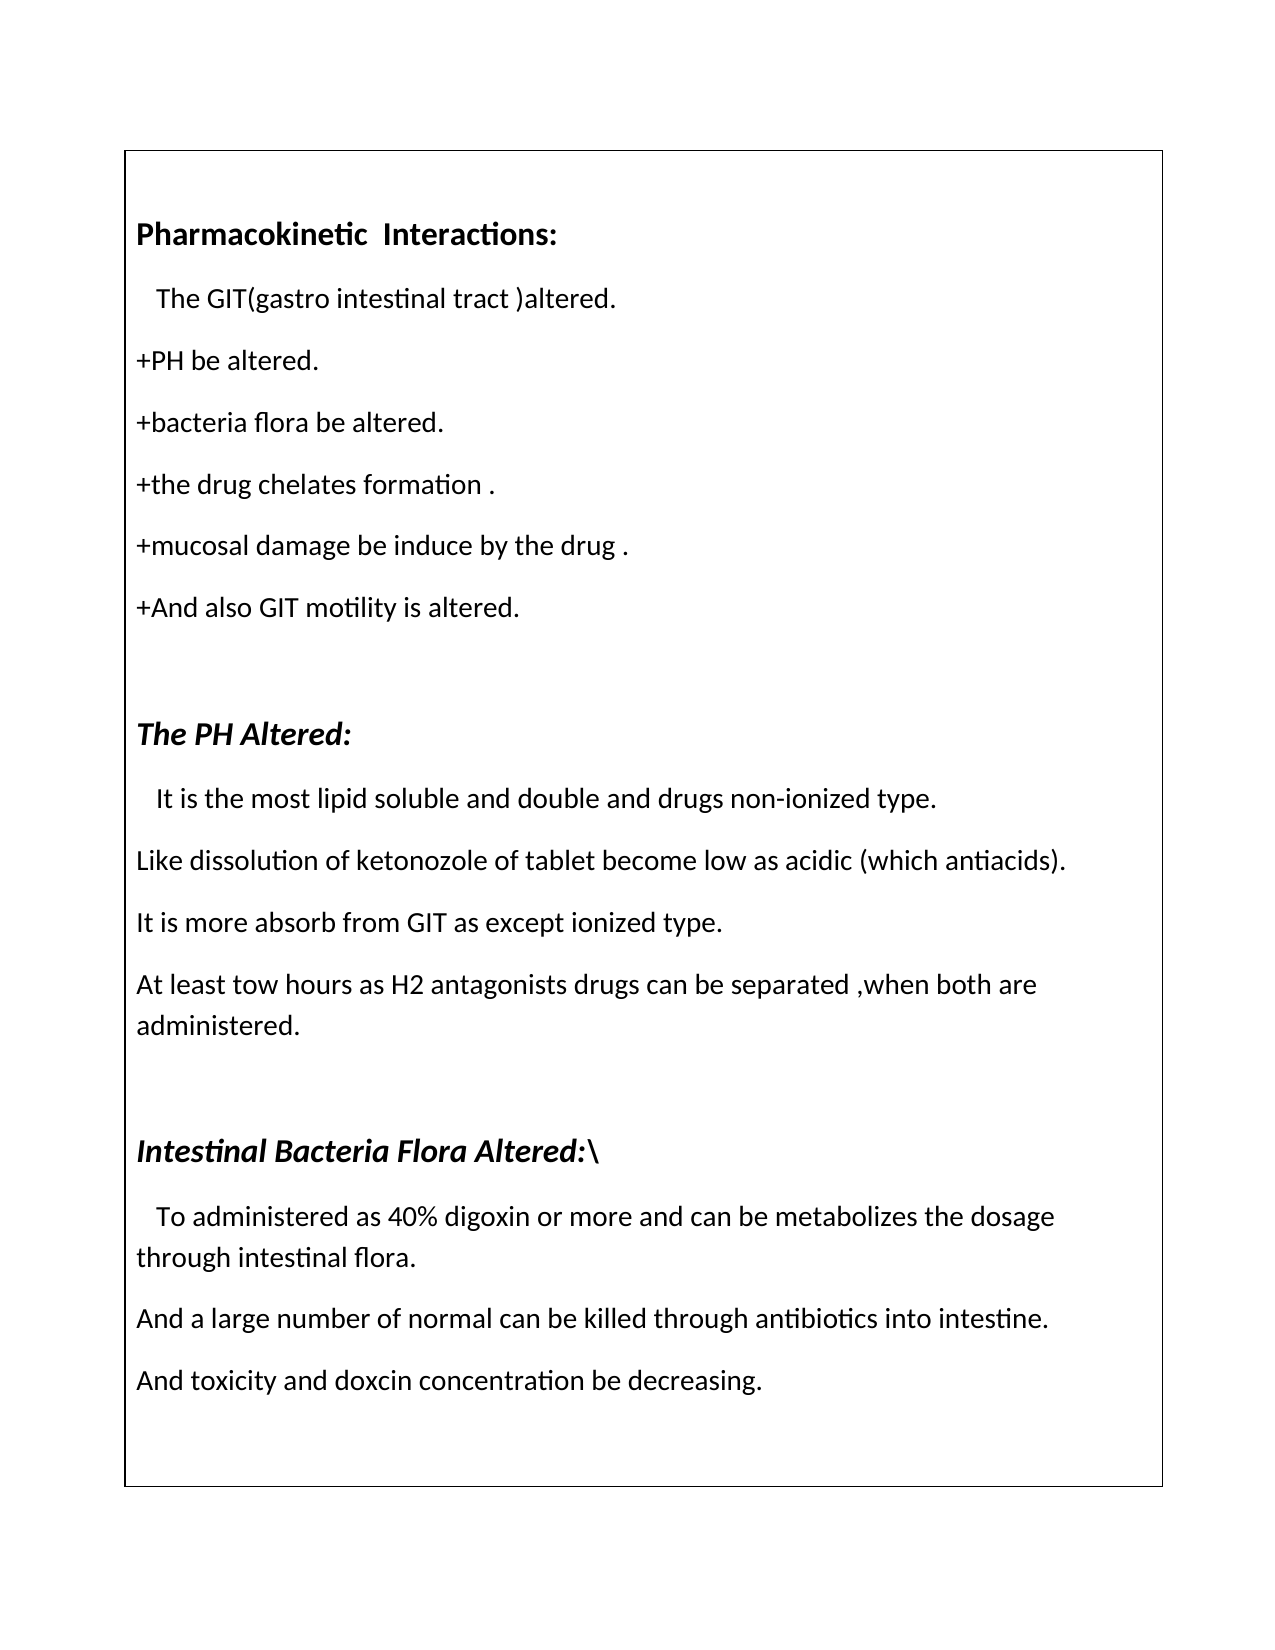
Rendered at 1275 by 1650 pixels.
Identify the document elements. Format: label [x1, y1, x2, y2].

table_header [126, 151, 1162, 1486]
